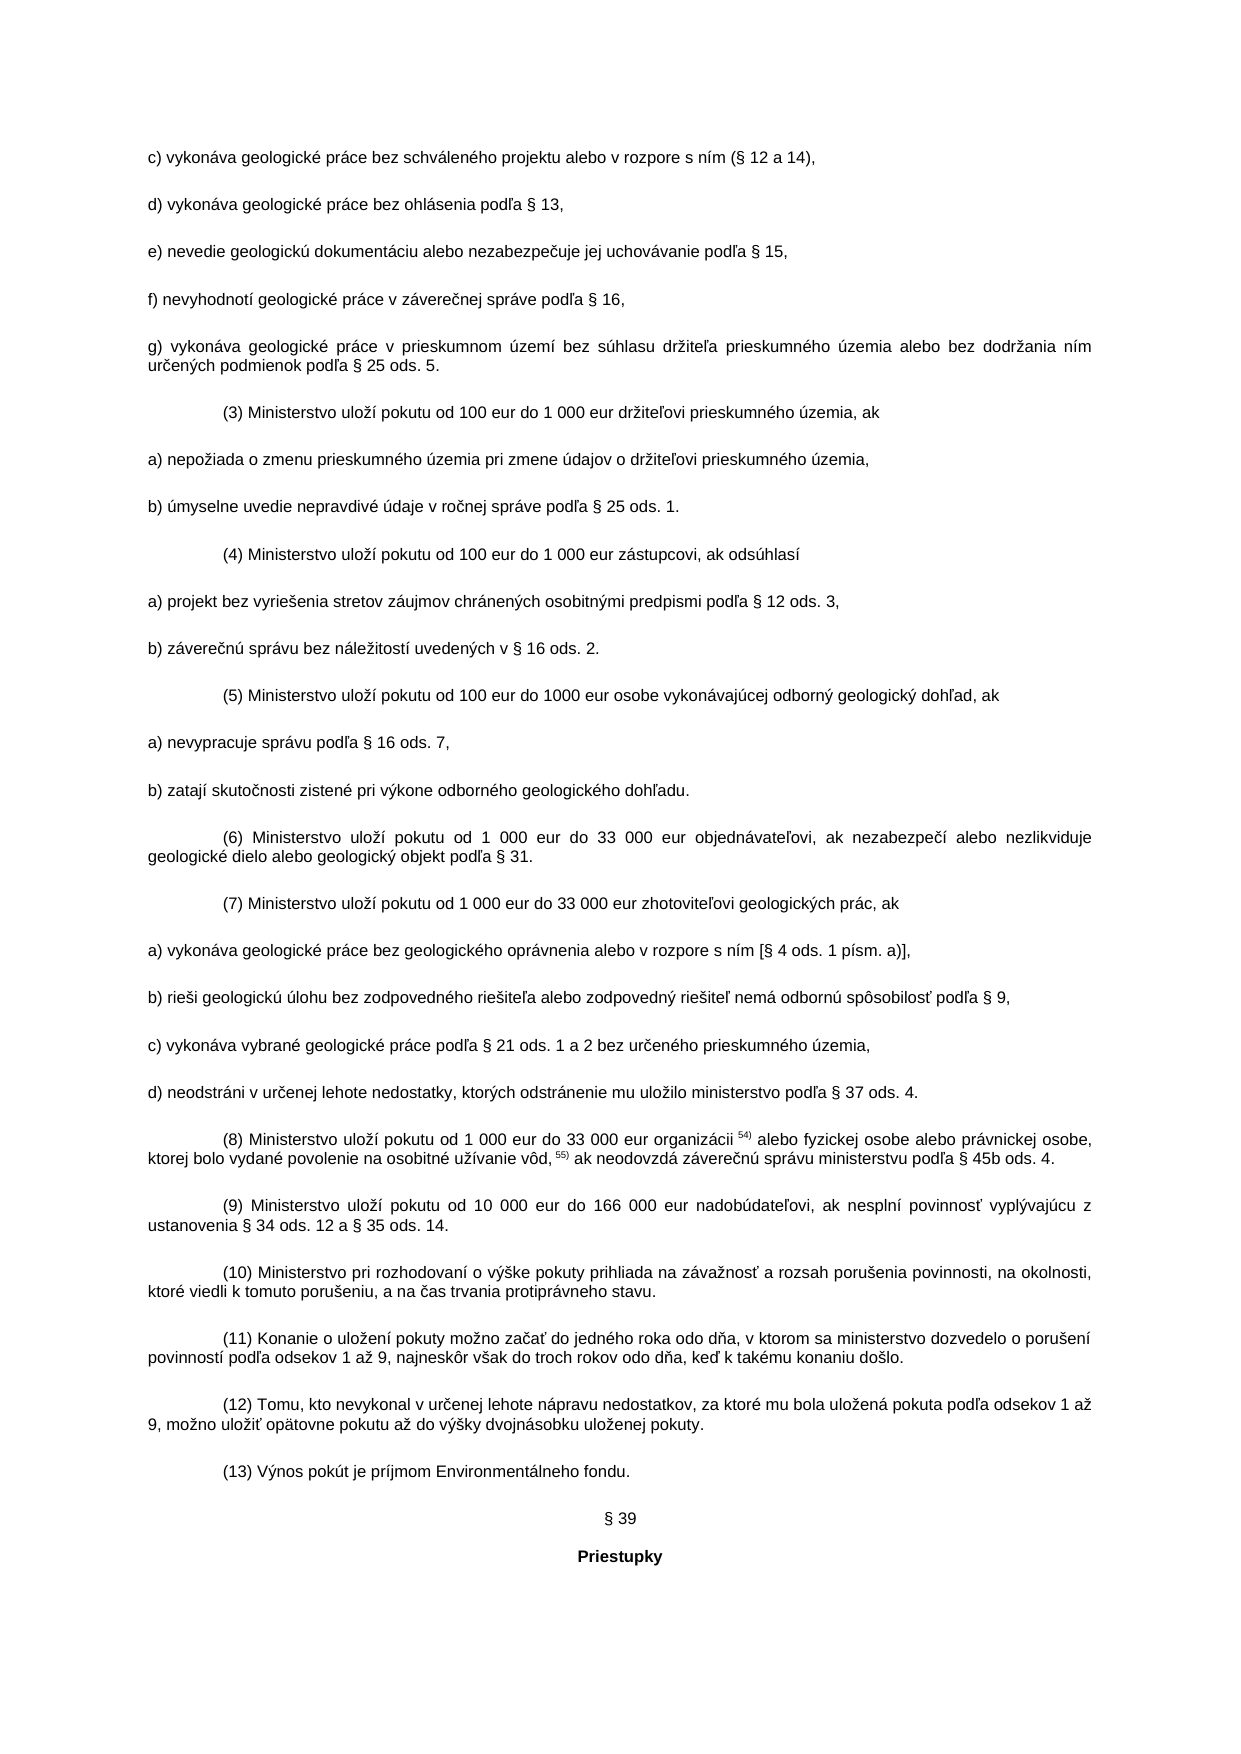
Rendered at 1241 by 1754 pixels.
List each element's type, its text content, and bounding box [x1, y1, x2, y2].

text (12) Tomu, kto nevykonal v určenej lehote nápravu nedostatkov, za ktoré mu bola uložená pokuta podľa odsekov 1 až 9, možno uložiť opätovne pokutu až do výšky dvojnásobku uloženej pokuty. [148, 1395, 1092, 1433]
text (4) Ministerstvo uloží pokutu od 100 eur do 1 000 eur zástupcovi, ak odsúhlasí [148, 544, 1092, 563]
text e) nevedie geologickú dokumentáciu alebo nezabezpečuje jej uchovávanie podľa § 15, [148, 242, 1092, 261]
text a) projekt bez vyriešenia stretov záujmov chránených osobitnými predpismi podľa § 12 ods. 3, [148, 592, 1092, 611]
text b) zatají skutočnosti zistené pri výkone odborného geologického dohľadu. [148, 780, 1092, 799]
text c) vykonáva vybrané geologické práce podľa § 21 ods. 1 a 2 bez určeného prieskumného územia, [148, 1035, 1092, 1054]
text c) vykonáva geologické práce bez schváleného projektu alebo v rozpore s ním (§ 12 a 14), [148, 148, 1092, 167]
text a) vykonáva geologické práce bez geologického oprávnenia alebo v rozpore s ním [§ 4 ods. 1 písm. a)], [148, 941, 1092, 960]
text d) vykonáva geologické práce bez ohlásenia podľa § 13, [148, 195, 1092, 214]
text (10) Ministerstvo pri rozhodovaní o výške pokuty prihliada na závažnosť a rozsah porušenia povinnosti, na okolnosti, ktoré viedli k tomuto porušeniu, a na čas trvania protiprávneho stavu. [148, 1262, 1092, 1301]
text (11) Konanie o uložení pokuty možno začať do jedného roka odo dňa, v ktorom sa ministerstvo dozvedelo o porušení povinností podľa odsekov 1 až 9, najneskôr však do troch rokov odo dňa, keď k takému konaniu došlo. [148, 1329, 1092, 1367]
text b) záverečnú správu bez náležitostí uvedených v § 16 ods. 2. [148, 639, 1092, 658]
text (9) Ministerstvo uloží pokutu od 10 000 eur do 166 000 eur nadobúdateľovi, ak nesplní povinnosť vyplývajúcu z ustanovenia § 34 ods. 12 a § 35 ods. 14. [148, 1196, 1092, 1234]
text f) nevyhodnotí geologické práce v záverečnej správe podľa § 16, [148, 289, 1092, 308]
text (13) Výnos pokút je príjmom Environmentálneho fondu. [148, 1462, 1092, 1481]
text b) úmyselne uvedie nepravdivé údaje v ročnej správe podľa § 25 ods. 1. [148, 497, 1092, 516]
text Priestupky [148, 1547, 1092, 1566]
text § 39 [148, 1509, 1092, 1528]
text (7) Ministerstvo uloží pokutu od 1 000 eur do 33 000 eur zhotoviteľovi geologických prác, ak [148, 894, 1092, 913]
text g) vykonáva geologické práce v prieskumnom území bez súhlasu držiteľa prieskumného územia alebo bez dodržania ním určených podmienok podľa § 25 ods. 5. [148, 336, 1092, 375]
text (6) Ministerstvo uloží pokutu od 1 000 eur do 33 000 eur objednávateľovi, ak nezabezpečí alebo nezlikviduje geologické dielo alebo geologický objekt podľa § 31. [148, 827, 1092, 866]
text (8) Ministerstvo uloží pokutu od 1 000 eur do 33 000 eur organizácii 54) alebo fyzickej osobe alebo právnickej osobe, ktorej bolo vydané povolenie na osobitné užívanie vôd, 55) ak neodovzdá záverečnú správu ministerstvu podľa § 45b ods. 4. [148, 1130, 1092, 1168]
text a) nevypracuje správu podľa § 16 ods. 7, [148, 733, 1092, 752]
text (3) Ministerstvo uloží pokutu od 100 eur do 1 000 eur držiteľovi prieskumného územia, ak [148, 403, 1092, 422]
text d) neodstráni v určenej lehote nedostatky, ktorých odstránenie mu uložilo ministerstvo podľa § 37 ods. 4. [148, 1083, 1092, 1102]
text b) rieši geologickú úlohu bez zodpovedného riešiteľa alebo zodpovedný riešiteľ nemá odbornú spôsobilosť podľa § 9, [148, 988, 1092, 1007]
text (5) Ministerstvo uloží pokutu od 100 eur do 1000 eur osobe vykonávajúcej odborný geologický dohľad, ak [148, 686, 1092, 705]
text a) nepožiada o zmenu prieskumného územia pri zmene údajov o držiteľovi prieskumného územia, [148, 450, 1092, 469]
